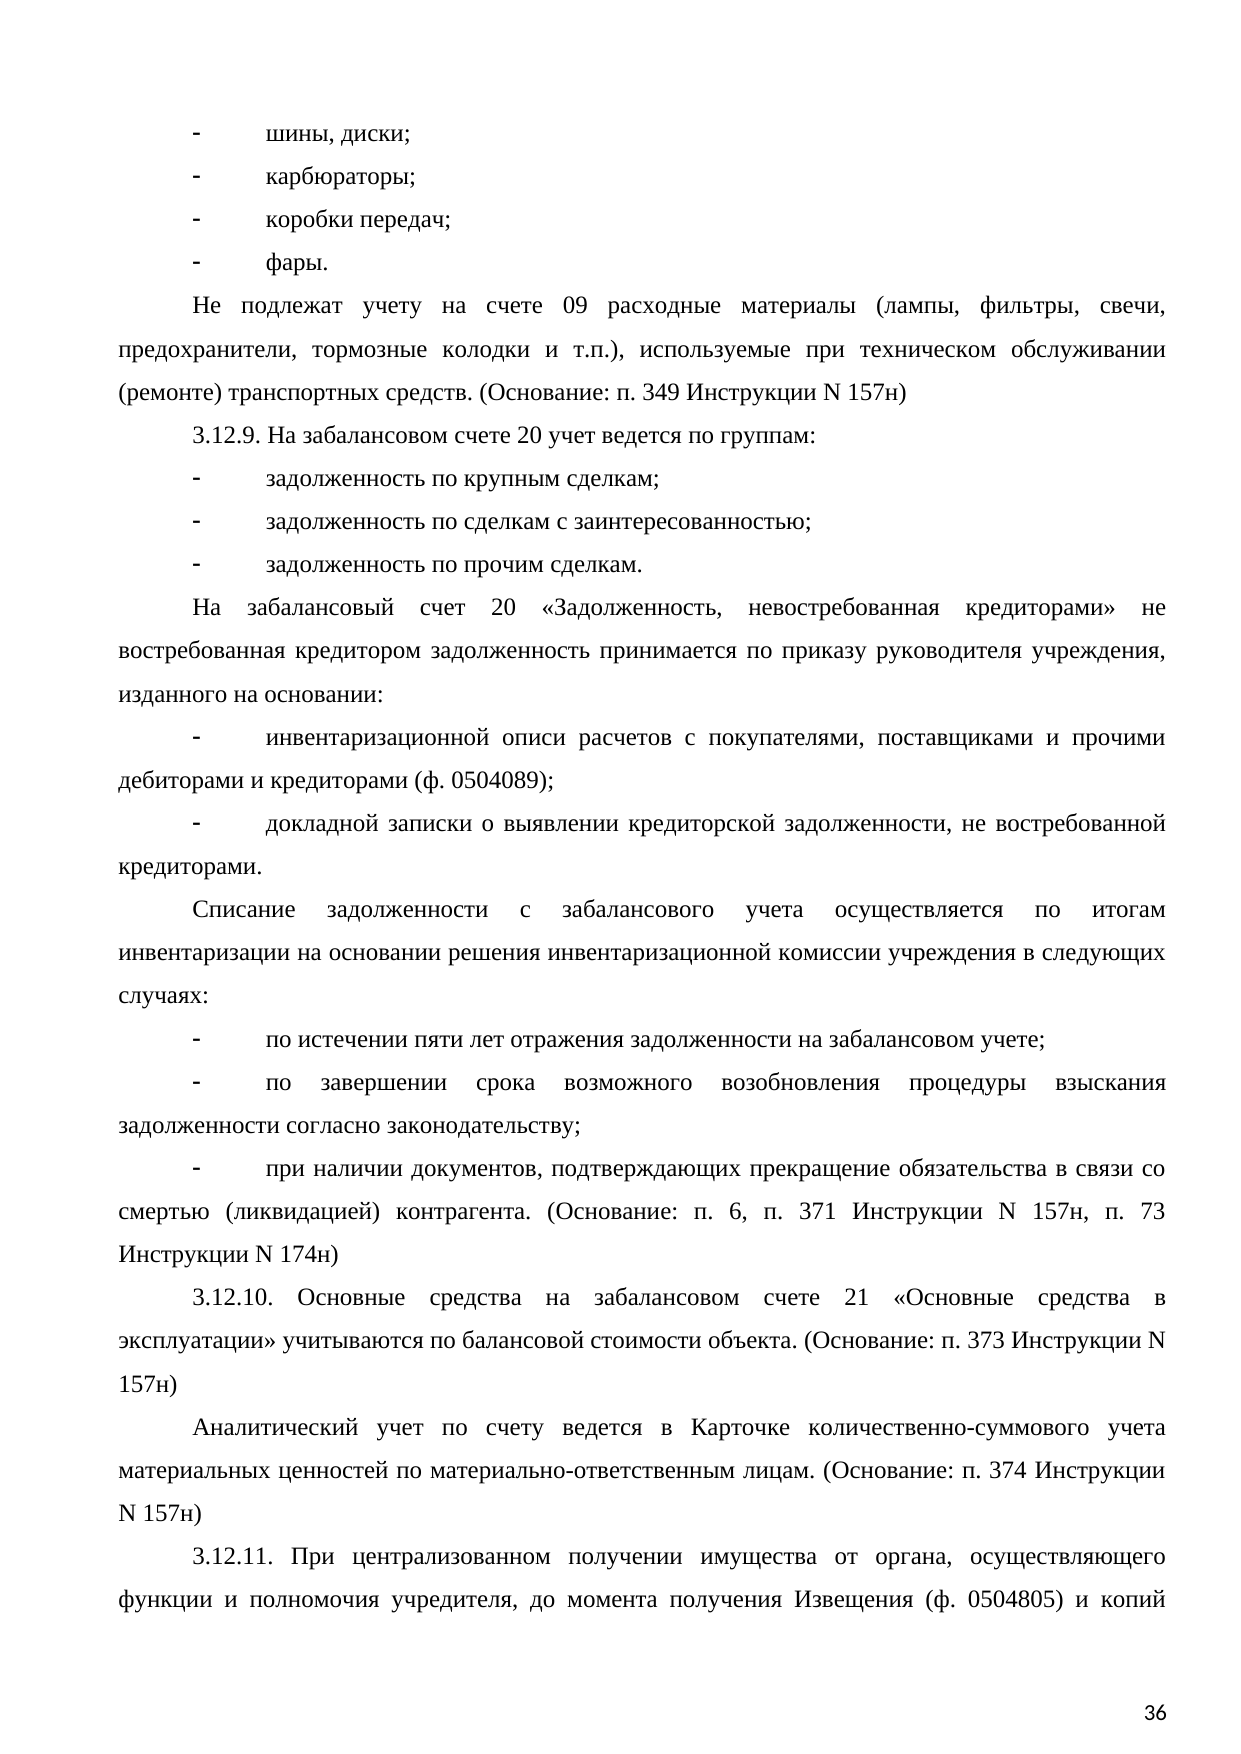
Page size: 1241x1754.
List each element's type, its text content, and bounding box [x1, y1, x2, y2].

list коробки передач; [118, 204, 1167, 233]
list фары. [118, 247, 1167, 276]
list карбюраторы; [118, 161, 1167, 190]
list инвентаризационной описи расчетов с покупателями, поставщиками и прочими дебиторами и кредиторами (ф. 0504089); [118, 722, 1167, 794]
list докладной записки о выявлении кредиторской задолженности, не востребованной кредиторами. [118, 808, 1167, 880]
list задолженность по крупным сделкам; [118, 463, 1167, 492]
list задолженность по прочим сделкам. [118, 549, 1167, 578]
list при наличии документов, подтверждающих прекращение обязательства в связи со смертью (ликвидацией) контрагента. (Основание: п. 6, п. 371 Инструкции N 157н, п. 73 Инструкции N 174н) [118, 1153, 1167, 1268]
list по истечении пяти лет отражения задолженности на забалансовом учете; [118, 1024, 1167, 1052]
list задолженность по сделкам с заинтересованностью; [118, 506, 1167, 535]
list Аналитический учет по счету ведется в Карточке количественно-суммового учета материальных ценностей по материально-ответственным лицам. (Основание: п. 374 Инструкции N 157н) [118, 1412, 1167, 1527]
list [118, 1541, 1167, 1613]
list Не подлежат учету на счете 09 расходные материалы (лампы, фильтры, свечи, предохранители, тормозные колодки и т.п.), используемые при техническом обслуживании (ремонте) транспортных средств. (Основание: п. 349 Инструкции N 157н) [118, 291, 1167, 406]
list шины, диски; [118, 118, 1167, 147]
list 3.12.10. Основные средства на забалансовом счете 21 «Основные средства в эксплуатации» учитываются по балансовой стоимости объекта. (Основание: п. 373 Инструкции N 157н) [118, 1282, 1167, 1397]
list Списание задолженности с забалансового учета осуществляется по итогам инвентаризации на основании решения инвентаризационной комиссии учреждения в следующих случаях: [118, 894, 1167, 1009]
list по завершении срока возможного возобновления процедуры взыскания задолженности согласно законодательству; [118, 1067, 1167, 1139]
list 3.12.9. На забалансовом счете 20 учет ведется по группам: [118, 420, 1167, 449]
list На забалансовый счет 20 «Задолженность, невостребованная кредиторами» не востребованная кредитором задолженность принимается по приказу руководителя учреждения, изданного на основании: [118, 592, 1167, 707]
